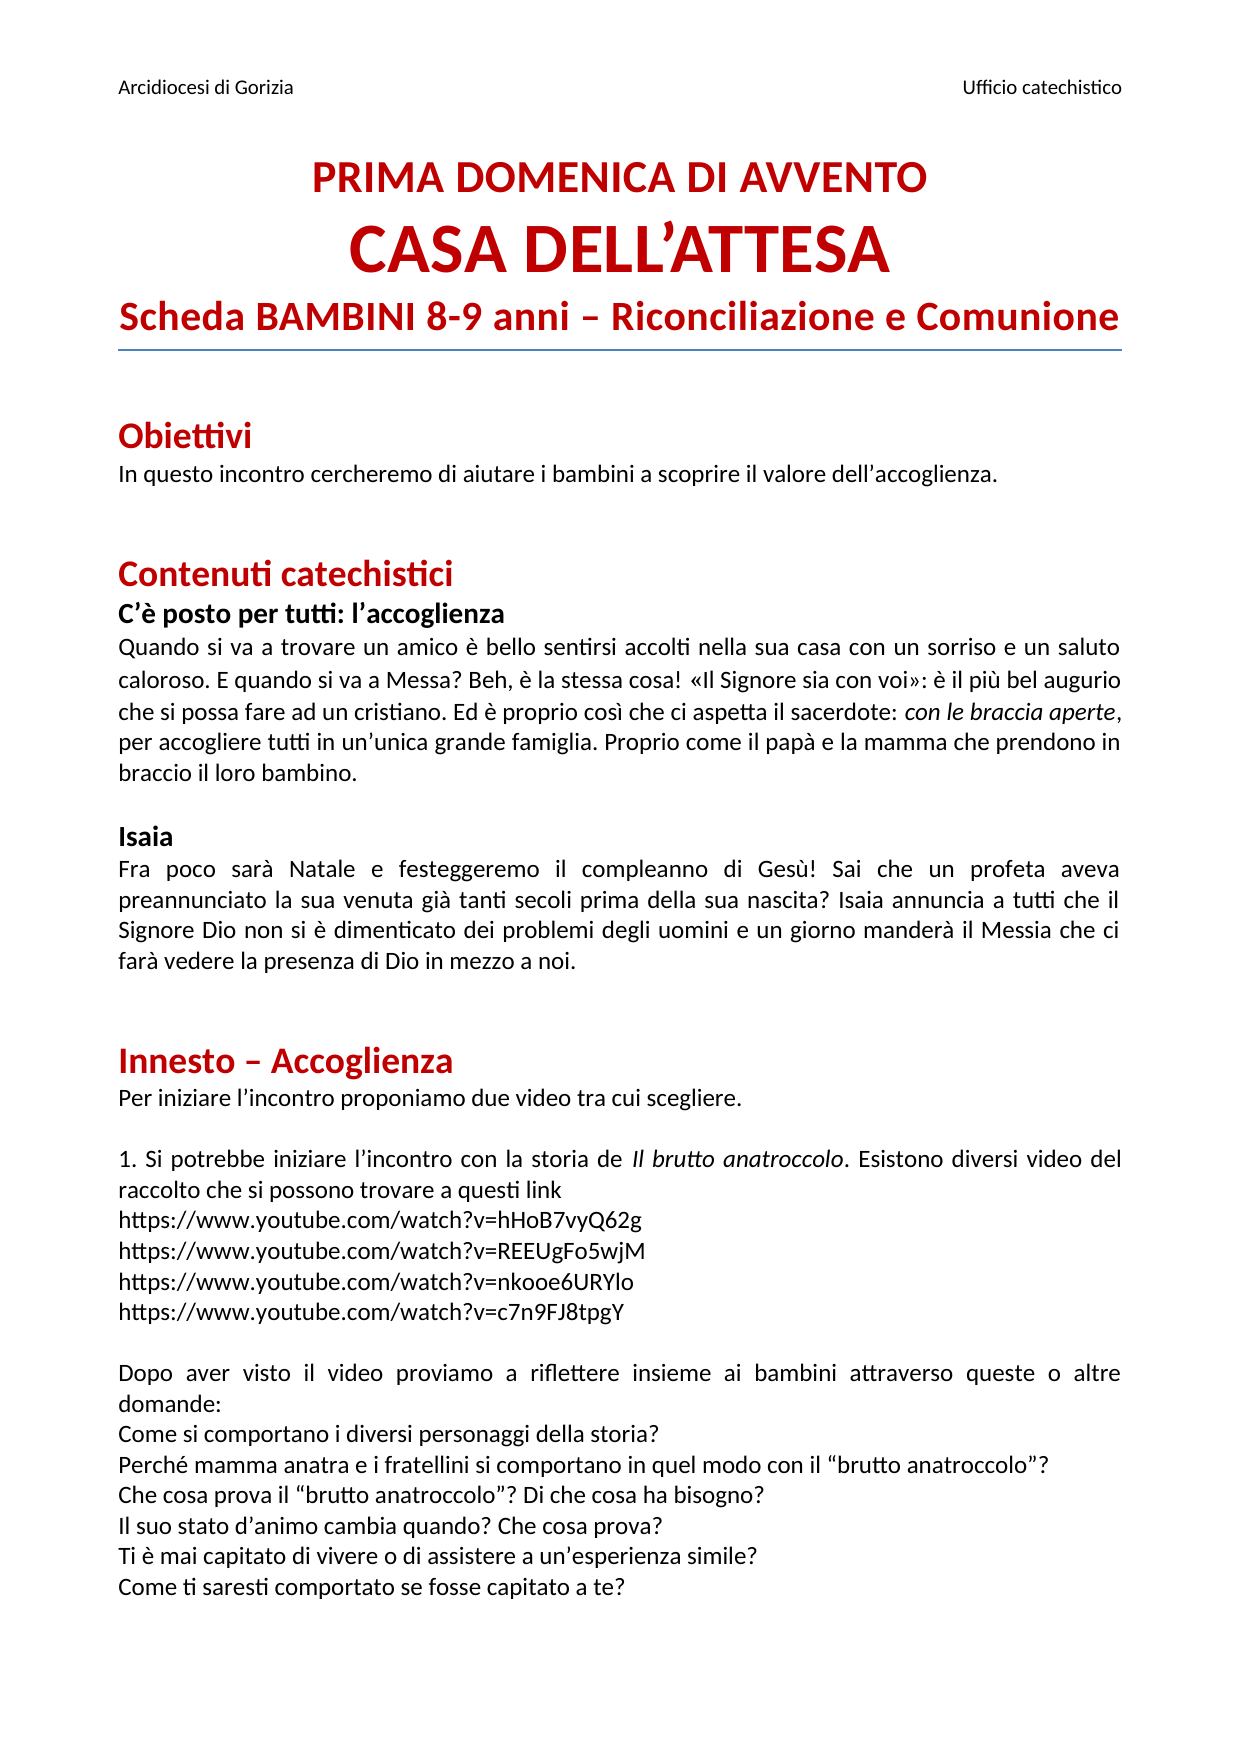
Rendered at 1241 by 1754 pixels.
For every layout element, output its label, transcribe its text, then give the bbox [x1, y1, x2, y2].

text Quando si va a trovare un amico è bello sentirsi accolti nella sua casa con un sorriso e un saluto caloroso. E quando si va a Messa? Beh, è la stessa cosa! «Il Signore sia con voi»: è il più bel augurio che si possa fare ad un cristiano. Ed è proprio così che ci aspetta il sacerdote: con le braccia aperte, per accogliere tutti in un’unica grande famiglia. Proprio come il papà e la mamma che prendono in braccio il loro bambino. [118, 631, 1122, 787]
title Scheda BAMBINI 8-9 anni – Riconciliazione e Comunione [118, 290, 1122, 349]
subtitle C’è posto per tutti: l’accoglienza [118, 596, 1122, 631]
text 1. Si potrebbe iniziare l’incontro con la storia de Il brutto anatroccolo. Esistono diversi video del raccolto che si possono trovare a questi link [118, 1143, 1122, 1204]
subtitle Obiettivi [118, 412, 1122, 458]
text Che cosa prova il “brutto anatroccolo”? Di che cosa ha bisogno? [118, 1479, 1122, 1510]
text Dopo aver visto il video proviamo a riflettere insieme ai bambini attraverso queste o altre domande: [118, 1357, 1122, 1418]
text https://www.youtube.com/watch?v=nkooe6URYlo [118, 1266, 1122, 1296]
text Fra poco sarà Natale e festeggeremo il compleanno di Gesù! Sai che un profeta aveva preannunciato la sua venuta già tanti secoli prima della sua nascita? Isaia annuncia a tutti che il Signore Dio non si è dimenticato dei problemi degli uomini e un giorno manderà il Messia che ci farà vedere la presenza di Dio in mezzo a noi. [118, 853, 1122, 976]
text https://www.youtube.com/watch?v=c7n9FJ8tpgY [118, 1296, 1122, 1327]
subtitle Contenuti catechistici [118, 550, 1122, 596]
title PRIMA DOMENICA DI AVVENTO [118, 148, 1122, 204]
title CASA DELL’ATTESA [118, 204, 1122, 290]
text Per iniziare l’incontro proponiamo due video tra cui scegliere. [118, 1082, 1122, 1113]
text Come ti saresti comportato se fosse capitato a te? [118, 1571, 1122, 1601]
text Il suo stato d’animo cambia quando? Che cosa prova? [118, 1510, 1122, 1540]
subtitle Isaia [118, 818, 1122, 853]
text Come si comportano i diversi personaggi della storia? [118, 1418, 1122, 1449]
text Ti è mai capitato di vivere o di assistere a un’esperienza simile? [118, 1540, 1122, 1571]
subtitle Innesto – Accoglienza [118, 1037, 1122, 1082]
text In questo incontro cercheremo di aiutare i bambini a scoprire il valore dell’accoglienza. [118, 458, 1122, 489]
text https://www.youtube.com/watch?v=REEUgFo5wjM [118, 1235, 1122, 1266]
text Perché mamma anatra e i fratellini si comportano in quel modo con il “brutto anatroccolo”? [118, 1449, 1122, 1479]
text https://www.youtube.com/watch?v=hHoB7vyQ62g [118, 1204, 1122, 1235]
